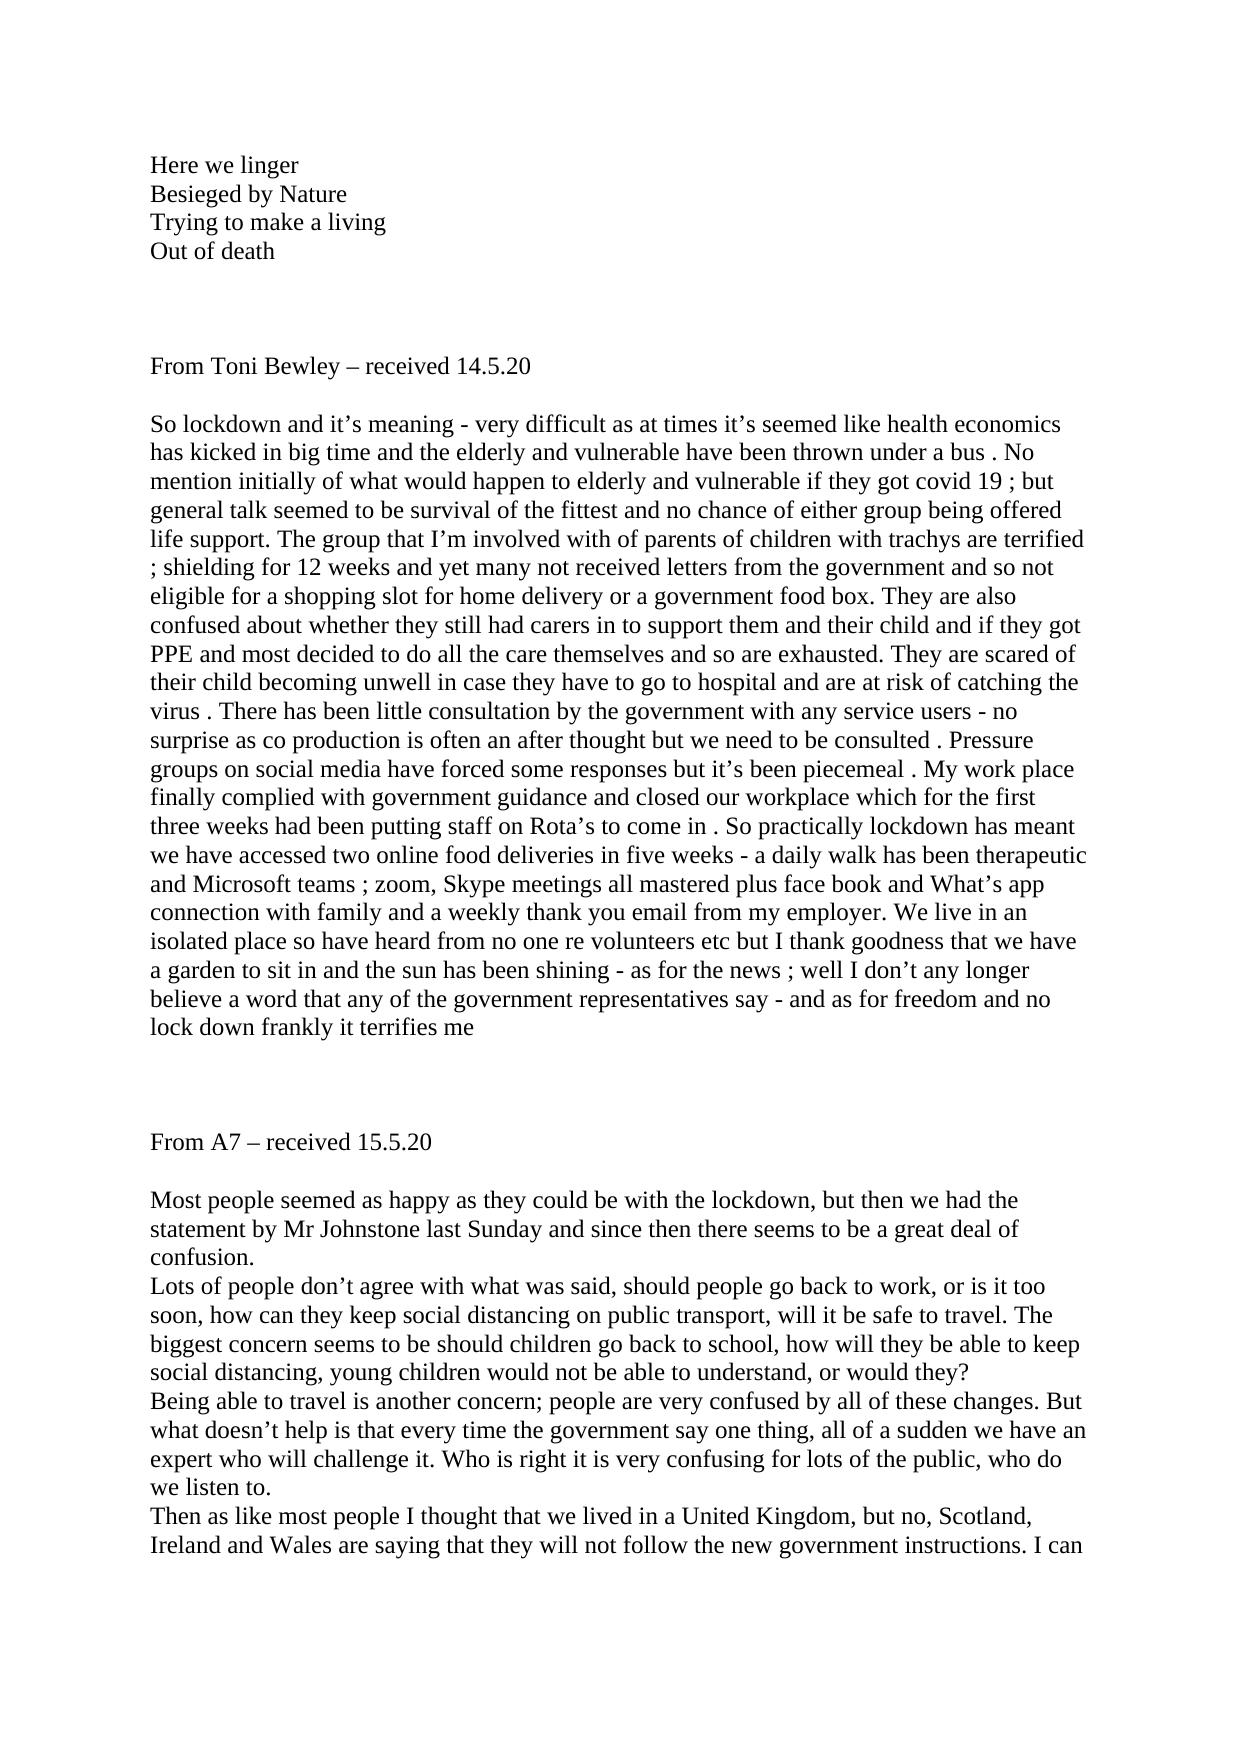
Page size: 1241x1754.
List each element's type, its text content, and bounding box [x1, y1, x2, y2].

text Here we linger [150, 150, 1090, 179]
text From A7 – received 15.5.20 [150, 1127, 1090, 1156]
text Trying to make a living [150, 207, 1090, 236]
text Most people seemed as happy as they could be with the lockdown, but then we had the statement by Mr Johnstone last Sunday and since then there seems to be a great deal of confusion. [150, 1185, 1090, 1271]
text From Toni Bewley – received 14.5.20 [150, 351, 1090, 380]
text Out of death [150, 236, 1090, 265]
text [150, 1501, 1090, 1559]
text Being able to travel is another concern; people are very confused by all of these changes. But what doesn’t help is that every time the government say one thing, all of a sudden we have an expert who will challenge it. Who is right it is very confusing for lots of the public, who do we listen to. [150, 1386, 1090, 1501]
text Besieged by Nature [150, 179, 1090, 207]
text So lockdown and it’s meaning - very difficult as at times it’s seemed like health economics has kicked in big time and the elderly and vulnerable have been thrown under a bus . No mention initially of what would happen to elderly and vulnerable if they got covid 19 ; but general talk seemed to be survival of the fittest and no chance of either group being offered life support. The group that I’m involved with of parents of children with trachys are terrified ; shielding for 12 weeks and yet many not received letters from the government and so not eligible for a shopping slot for home delivery or a government food box. They are also confused about whether they still had carers in to support them and their child and if they got PPE and most decided to do all the care themselves and so are exhausted. They are scared of their child becoming unwell in case they have to go to hospital and are at risk of catching the virus . There has been little consultation by the government with any service users - no surprise as co production is often an after thought but we need to be consulted . Pressure groups on social media have forced some responses but it’s been piecemeal . My work place finally complied with government guidance and closed our workplace which for the first three weeks had been putting staff on Rota’s to come in . So practically lockdown has meant we have accessed two online food deliveries in five weeks - a daily walk has been therapeutic and Microsoft teams ; zoom, Skype meetings all mastered plus face book and What’s app connection with family and a weekly thank you email from my employer. We live in an isolated place so have heard from no one re volunteers etc but I thank goodness that we have a garden to sit in and the sun has been shining - as for the news ; well I don’t any longer believe a word that any of the government representatives say - and as for freedom and no lock down frankly it terrifies me [150, 409, 1090, 1041]
text Lots of people don’t agree with what was said, should people go back to work, or is it too soon, how can they keep social distancing on public transport, will it be safe to travel. The biggest concern seems to be should children go back to school, how will they be able to keep social distancing, young children would not be able to understand, or would they? [150, 1271, 1090, 1386]
